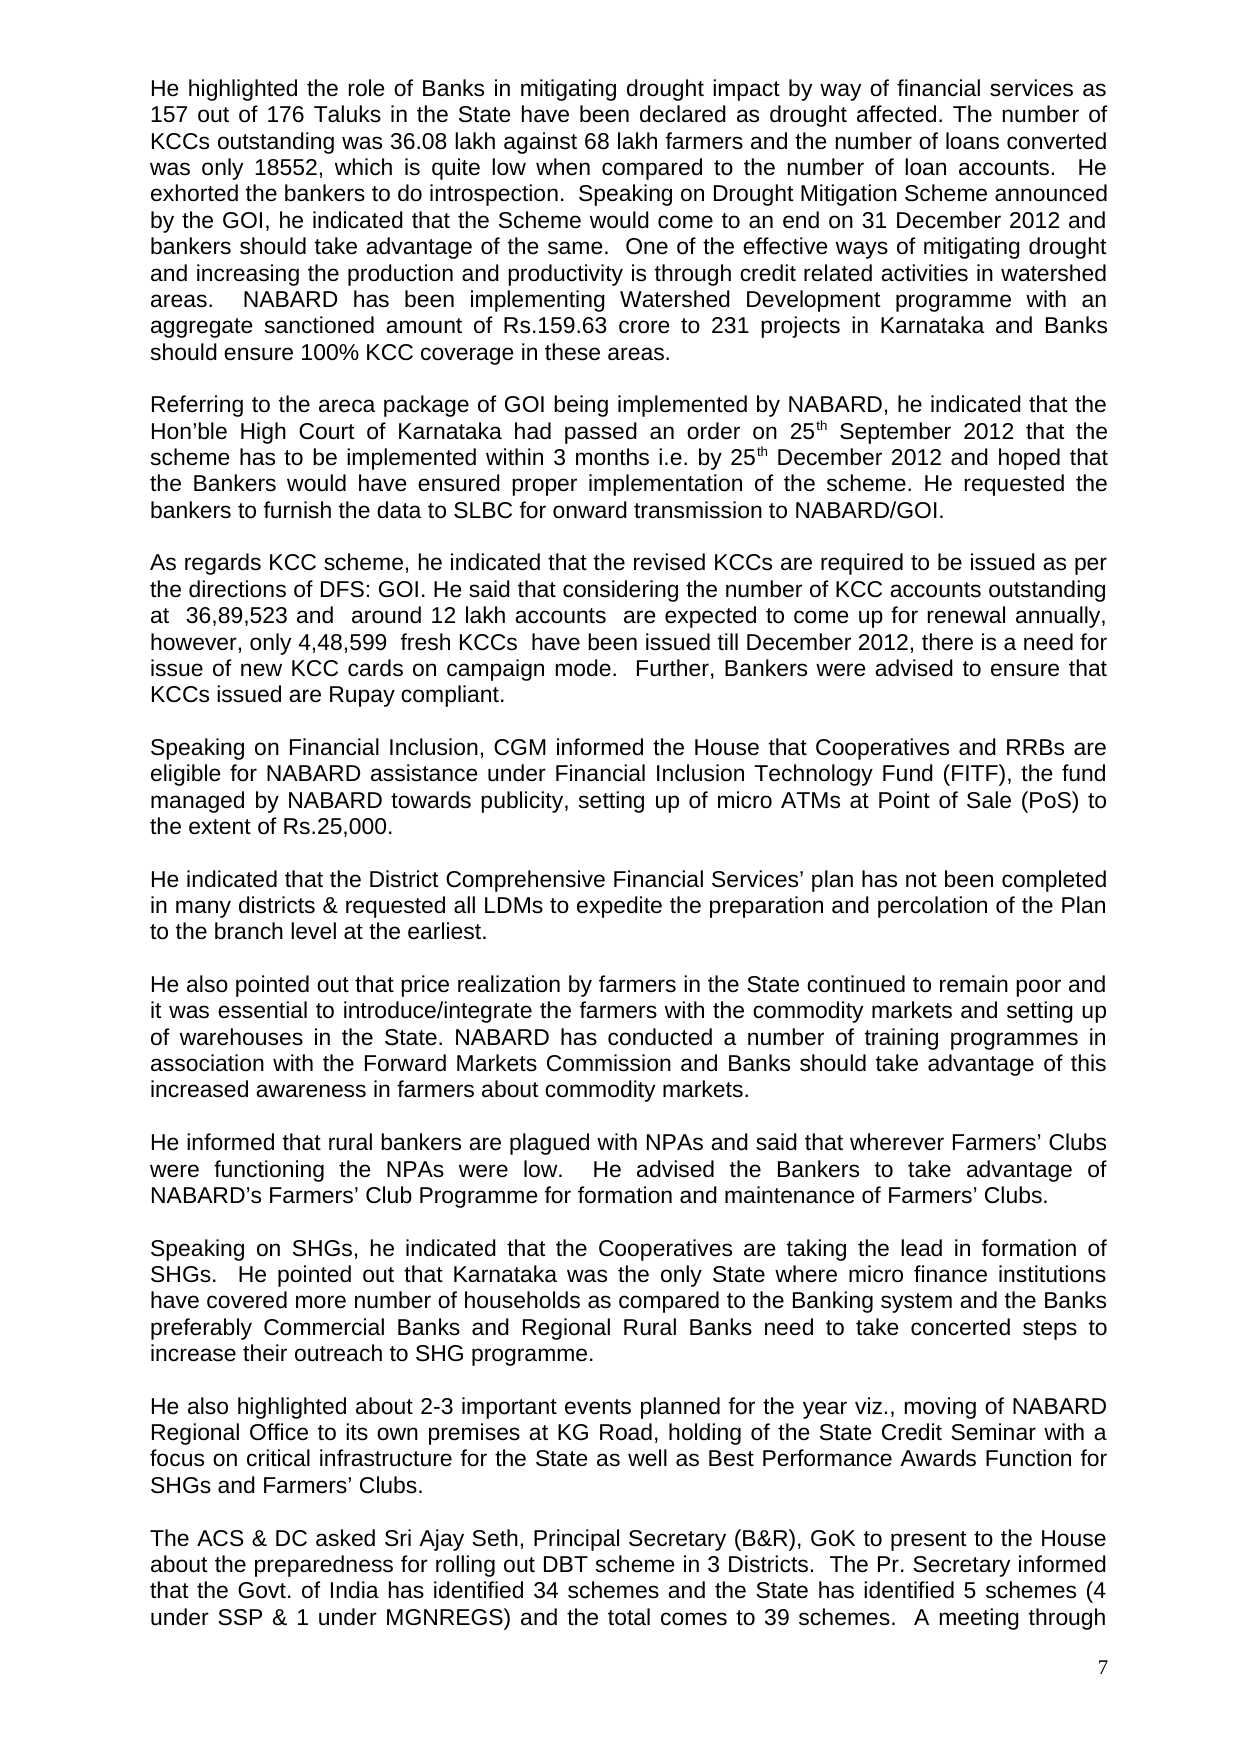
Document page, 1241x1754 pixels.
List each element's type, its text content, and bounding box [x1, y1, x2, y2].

text He also pointed out that price realization by farmers in the State continued to remain poor and it was essential to introduce/integrate the farmers with the commodity markets and setting up of warehouses in the State. NABARD has conducted a number of training programmes in association with the Forward Markets Commission and Banks should take advantage of this increased awareness in farmers about commodity markets. [150, 971, 1108, 1103]
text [150, 1524, 1108, 1630]
text Speaking on Financial Inclusion, CGM informed the House that Cooperatives and RRBs are eligible for NABARD assistance under Financial Inclusion Technology Fund (FITF), the fund managed by NABARD towards publicity, setting up of micro ATMs at Point of Sale (PoS) to the extent of Rs.25,000. [150, 734, 1108, 839]
text Speaking on SHGs, he indicated that the Cooperatives are taking the lead in formation of SHGs. He pointed out that Karnataka was the only State where micro finance institutions have covered more number of households as compared to the Banking system and the Banks preferably Commercial Banks and Regional Rural Banks need to take concerted steps to increase their outreach to SHG programme. [150, 1234, 1108, 1366]
text He informed that rural bankers are plagued with NPAs and said that wherever Farmers’ Clubs were functioning the NPAs were low. He advised the Bankers to take advantage of NABARD’s Farmers’ Club Programme for formation and maintenance of Farmers’ Clubs. [150, 1129, 1108, 1208]
text He highlighted the role of Banks in mitigating drought impact by way of financial services as 157 out of 176 Taluks in the State have been declared as drought affected. The number of KCCs outstanding was 36.08 lakh against 68 lakh farmers and the number of loans converted was only 18552, which is quite low when compared to the number of loan accounts. He exhorted the bankers to do introspection. Speaking on Drought Mitigation Scheme announced by the GOI, he indicated that the Scheme would come to an end on 31 December 2012 and bankers should take advantage of the same. One of the effective ways of mitigating drought and increasing the production and productivity is through credit related activities in watershed areas. NABARD has been implementing Watershed Development programme with an aggregate sanctioned amount of Rs.159.63 crore to 231 projects in Karnataka and Banks should ensure 100% KCC coverage in these areas. [150, 75, 1108, 365]
text He also highlighted about 2-3 important events planned for the year viz., moving of NABARD Regional Office to its own premises at , holding of the State Credit Seminar with a focus on critical infrastructure for the State as well as Best Performance Awards Function for SHGs and Farmers’ Clubs. [150, 1393, 1108, 1498]
text As regards KCC scheme, he indicated that the revised KCCs are required to be issued as per the directions of DFS: GOI. He said that considering the number of KCC accounts outstanding at 36,89,523 and around 12 lakh accounts are expected to come up for renewal annually, however, only 4,48,599 fresh KCCs have been issued till December 2012, there is a need for issue of new KCC cards on campaign mode. Further, Bankers were advised to ensure that KCCs issued are Rupay compliant. [150, 549, 1108, 707]
text Referring to the areca package of GOI being implemented by NABARD, he indicated that the Hon’ble High Court of Karnataka had passed an order on 25th September 2012 that the scheme has to be implemented within 3 months i.e. by 25th December 2012 and hoped that the Bankers would have ensured proper implementation of the scheme. He requested the bankers to furnish the data to SLBC for onward transmission to NABARD/GOI. [150, 391, 1108, 523]
text He indicated that the District Comprehensive Financial Services’ plan has not been completed in many districts & requested all LDMs to expedite the preparation and percolation of the Plan to the branch level at the earliest. [150, 866, 1108, 945]
